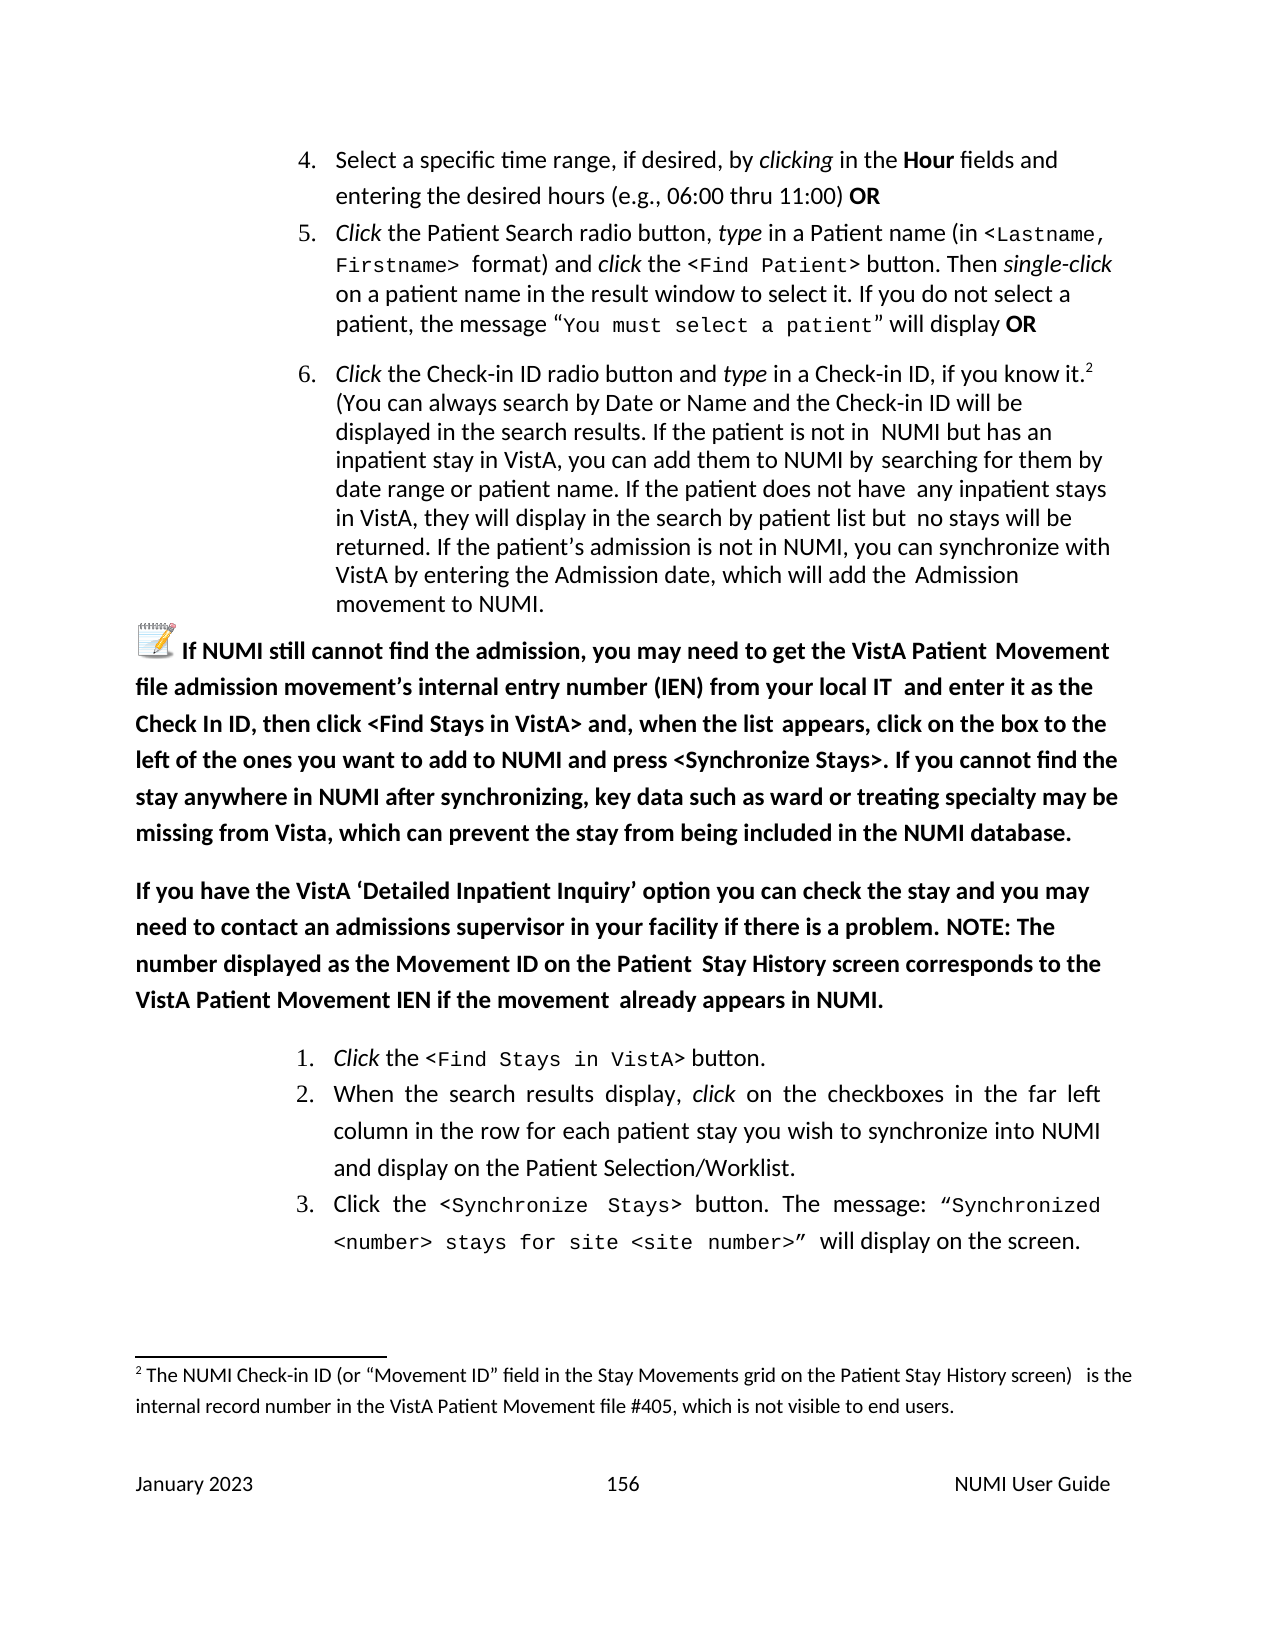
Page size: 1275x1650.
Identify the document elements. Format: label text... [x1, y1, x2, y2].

text If NUMI still cannot find the admission, you may need to get the VistA Patient Movement file admission movement’s internal entry number (IEN) from your local IT and enter it as the Check In ID, then click <Find Stays in VistA> and, when the list appears, click on the box to the left of the ones you want to add to NUMI and press <Synchronize Stays>. If you cannot find the stay anywhere in NUMI after synchronizing, key data such as ward or treating specialty may be missing from Vista, which can prevent the stay from being included in the NUMI database. [135, 618, 1139, 848]
picture [135, 618, 177, 659]
text If you have the VistA ‘Detailed Inpatient Inquiry’ option you can check the stay and you may need to contact an admissions supervisor in your facility if there is a problem. NOTE: The number displayed as the Movement ID on the Patient Stay History screen corresponds to the VistA Patient Movement IEN if the movement already appears in NUMI. [135, 875, 1139, 1015]
list Click the <Synchronize Stays> button. The message: “Synchronized <number> stays for site <site number>” will display on the screen. [296, 1188, 1101, 1255]
list Select a specific time range, if desired, by clicking in the Hour fields and entering the desired hours (e.g., 06:00 thru 11:00) OR [298, 144, 1078, 211]
list When the search results display, click on the checkboxes in the far left column in the row for each patient stay you wish to synchronize into NUMI and display on the Patient Selection/Worklist. [296, 1079, 1101, 1182]
list Click the Patient Search radio button, type in a Patient name (in <Lastname, Firstname> format) and click the <Find Patient> button. Then single-click on a patient name in the result window to select it. If you do not select a patient, the message “You must select a patient” will display OR [298, 218, 1128, 339]
list Click the <Find Stays in VistA> button. [296, 1042, 1101, 1073]
list Click the Check-in ID radio button and type in a Check-in ID, if you know it. (You can always search by Date or Name and the Check-in ID will be displayed in the search results. If the patient is not in NUMI but has an inpatient stay in VistA, you can add them to NUMI by searching for them by date range or patient name. If the patient does not have any inpatient stays in VistA, they will display in the search by patient list but no stays will be returned. If the patient’s admission is not in NUMI, you can synchronize with VistA by entering the Admission date, which will add the Admission movement to NUMI. [298, 360, 1114, 618]
